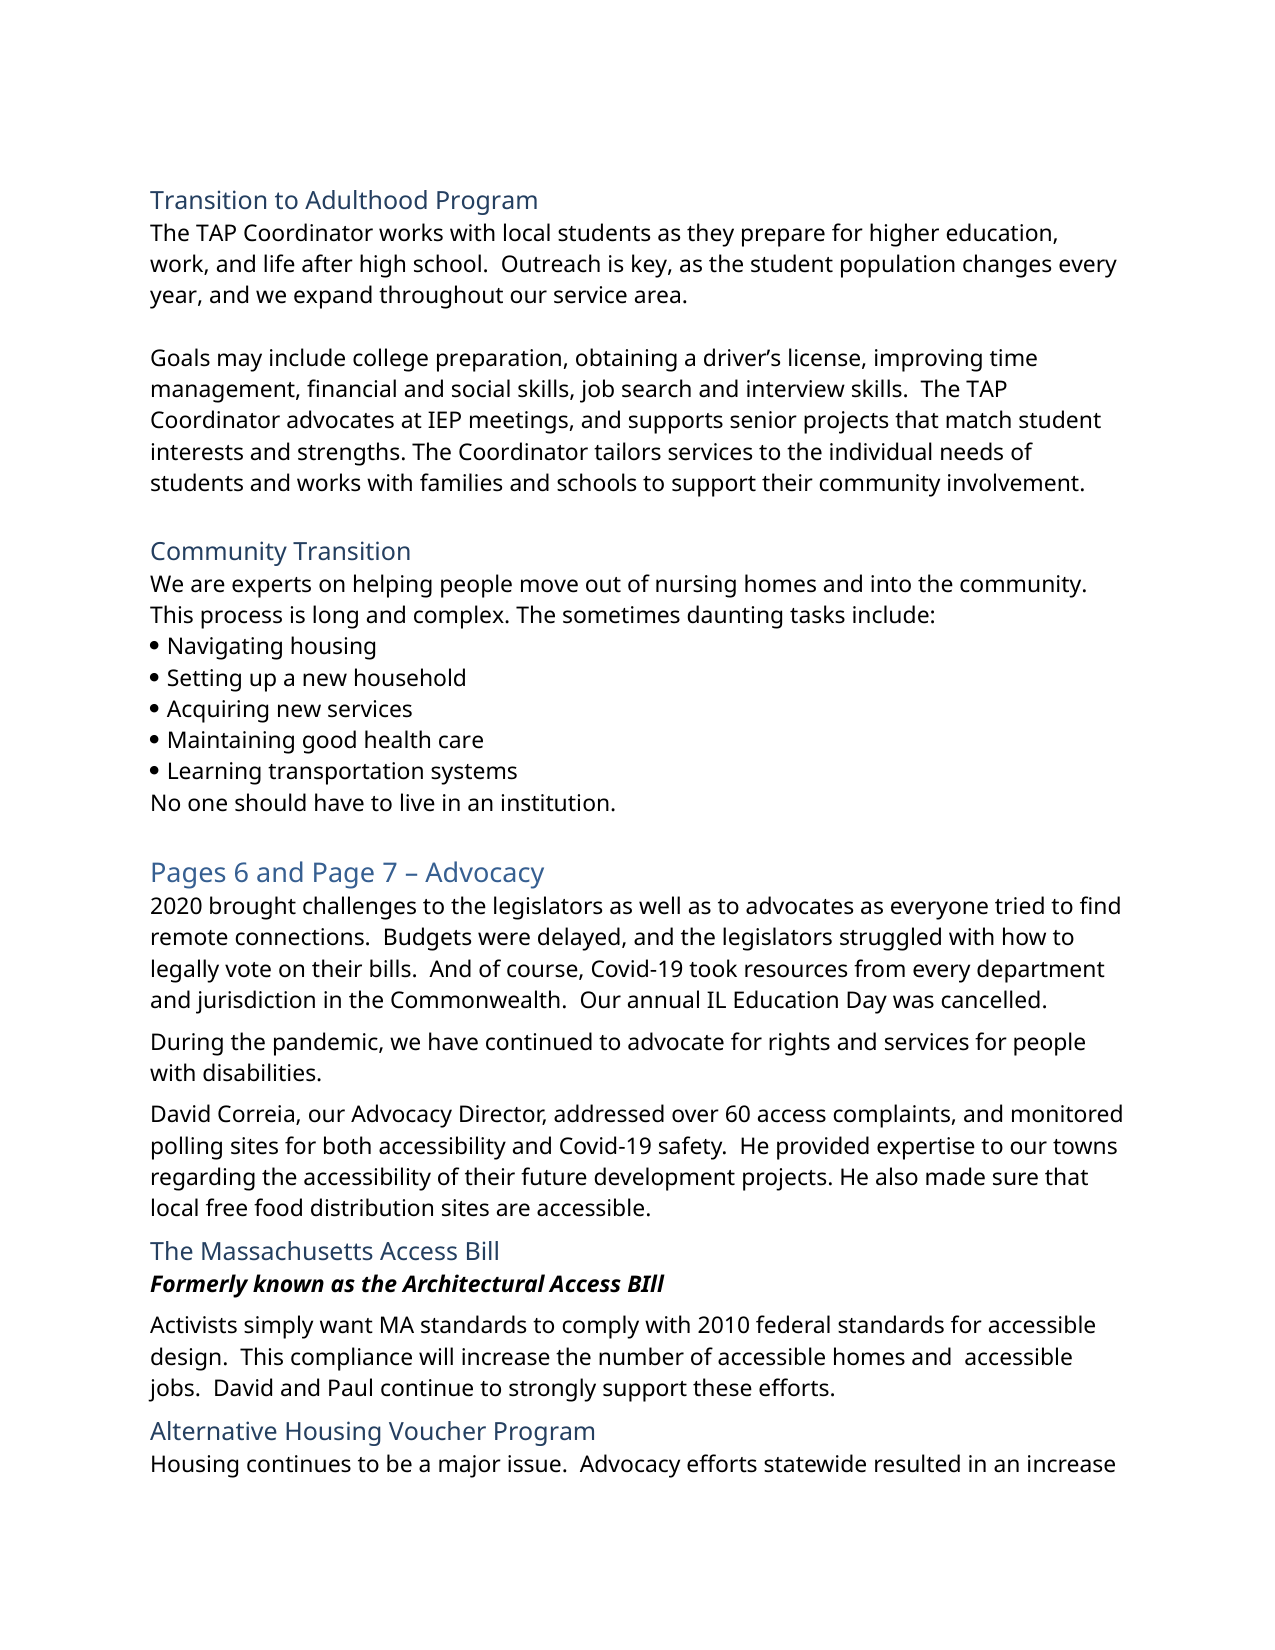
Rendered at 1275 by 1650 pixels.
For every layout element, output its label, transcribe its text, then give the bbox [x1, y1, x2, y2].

subtitle Pages 6 and Page 7 – Advocacy [150, 853, 1125, 890]
text David Correia, our Advocacy Director, addressed over 60 access complaints, and monitored polling sites for both accessibility and Covid-19 safety. He provided expertise to our towns regarding the accessibility of their future development projects. He also made sure that local free food distribution sites are accessible. [150, 1098, 1125, 1223]
text  Navigating housing [150, 630, 1125, 661]
text No one should have to live in an institution. [150, 786, 1125, 818]
text We are experts on helping people move out of nursing homes and into the community. This process is long and complex. The sometimes daunting tasks include: [150, 568, 1125, 630]
text During the pandemic, we have continued to advocate for rights and services for people with disabilities. [150, 1025, 1125, 1088]
subtitle Alternative Housing Voucher Program [150, 1414, 1125, 1448]
text Activists simply want MA standards to comply with 2010 federal standards for accessible design. This compliance will increase the number of accessible homes and accessible jobs. David and Paul continue to strongly support these efforts. [150, 1309, 1125, 1403]
text  Setting up a new household [150, 661, 1125, 693]
text  Maintaining good health care [150, 724, 1125, 755]
text The TAP Coordinator works with local students as they prepare for higher education, work, and life after high school. Outreach is key, as the student population changes every year, and we expand throughout our service area. [150, 217, 1125, 311]
text Formerly known as the Architectural Access BIll [150, 1268, 1125, 1299]
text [150, 1448, 1125, 1479]
subtitle The Massachusetts Access Bill [150, 1234, 1125, 1268]
text  Learning transportation systems [150, 755, 1125, 786]
text Goals may include college preparation, obtaining a driver’s license, improving time management, financial and social skills, job search and interview skills. The TAP Coordinator advocates at IEP meetings, and supports senior projects that match student interests and strengths. The Coordinator tailors services to the individual needs of students and works with families and schools to support their community involvement. [150, 342, 1125, 498]
subtitle Community Transition [150, 534, 1125, 568]
subtitle Transition to Adulthood Program [150, 183, 1125, 217]
text 2020 brought challenges to the legislators as well as to advocates as everyone tried to find remote connections. Budgets were delayed, and the legislators struggled with how to legally vote on their bills. And of course, Covid-19 took resources from every department and jurisdiction in the Commonwealth. Our annual IL Education Day was cancelled. [150, 890, 1125, 1015]
text  Acquiring new services [150, 693, 1125, 724]
